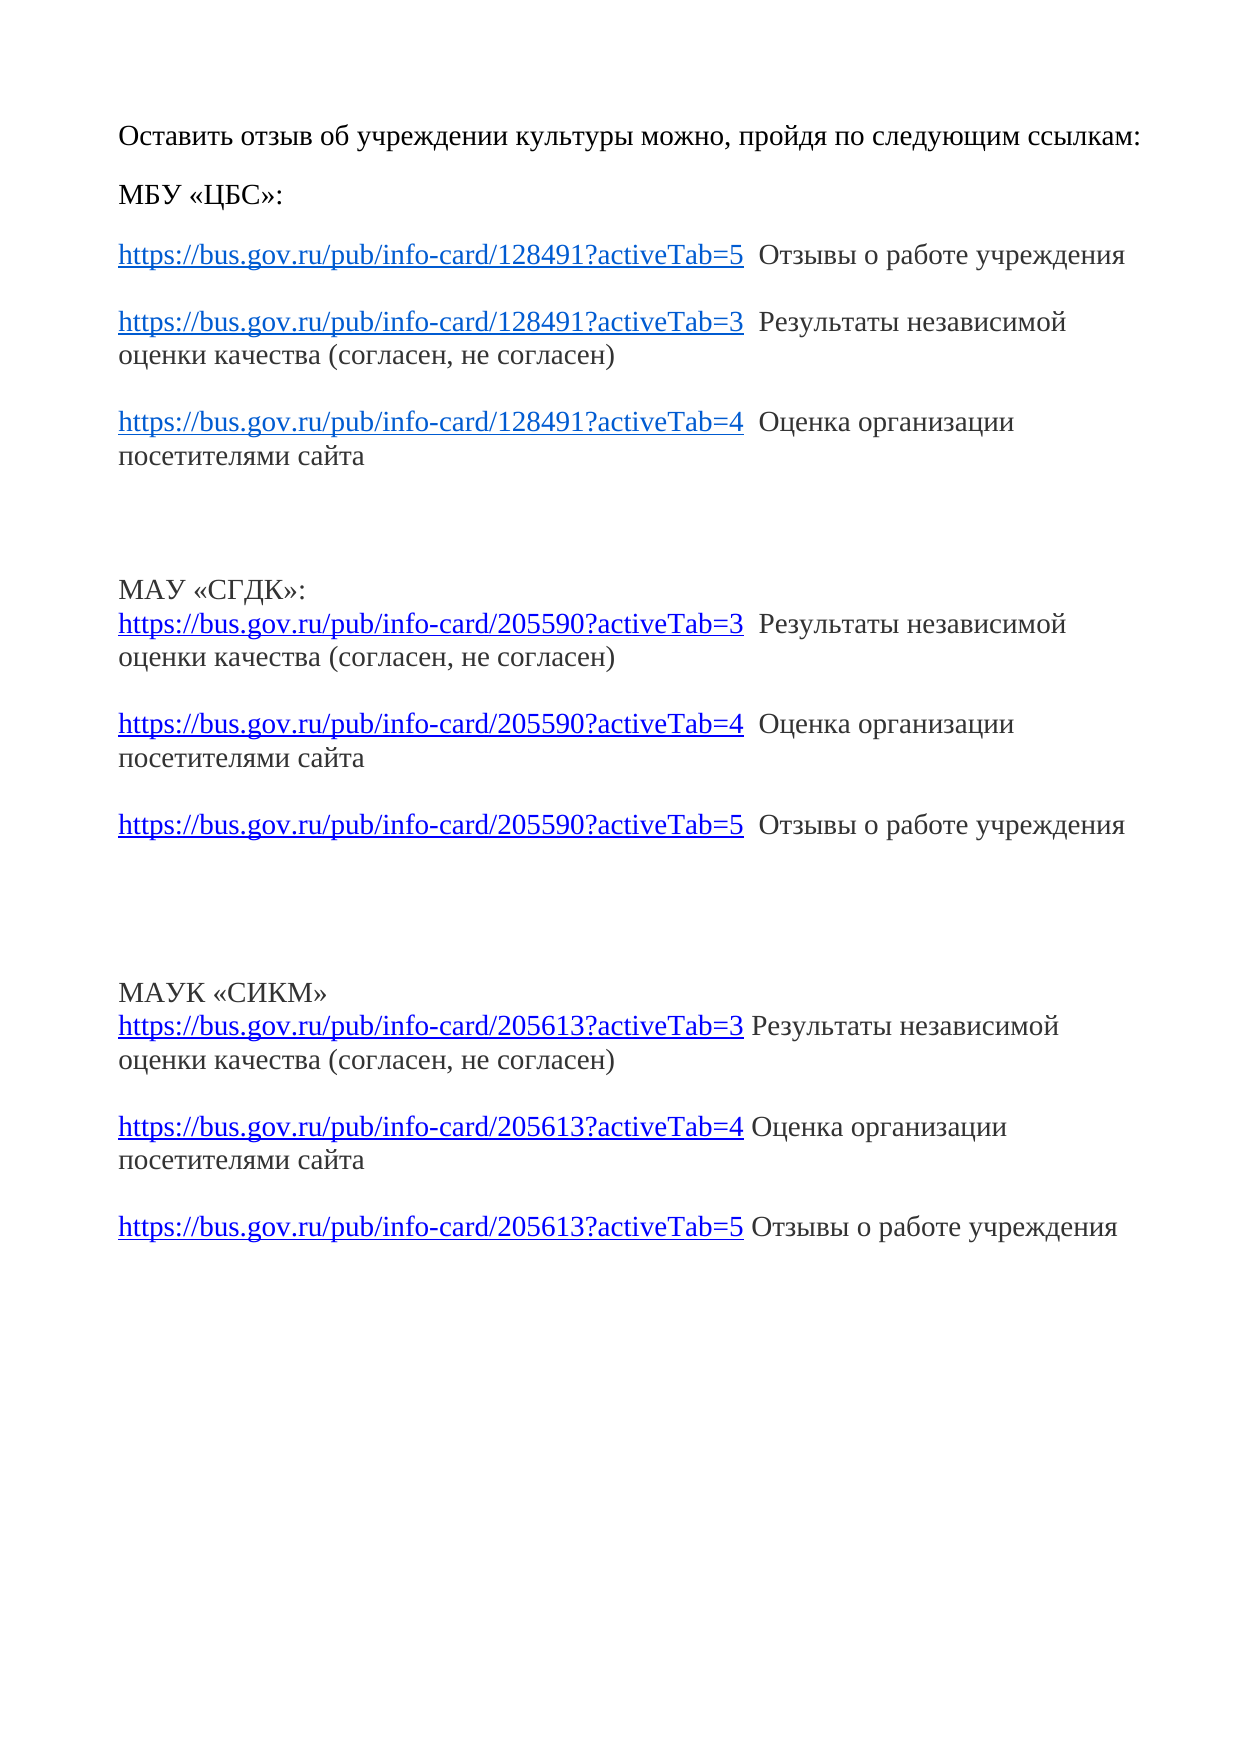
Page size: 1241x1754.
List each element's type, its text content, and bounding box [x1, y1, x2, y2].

text https://bus.gov.ru/pub/info-card/205613?activeTab=3 Результаты независимой оценки качества (согласен, не согласен) [118, 1008, 1152, 1075]
text https://bus.gov.ru/pub/info-card/128491?activeTab=4 Оценка организации посетителями сайта [118, 404, 1152, 472]
text https://bus.gov.ru/pub/info-card/205590?activeTab=5 Отзывы о работе учреждения [118, 807, 1152, 841]
text https://bus.gov.ru/pub/info-card/128491?activeTab=3 Результаты независимой оценки качества (согласен, не согласен) [118, 304, 1152, 371]
text МАУ «СГДК»: [118, 572, 1152, 606]
text МБУ «ЦБС»: [118, 177, 1152, 211]
text Оставить отзыв об учреждении культуры можно, пройдя по следующим ссылкам: [118, 118, 1152, 152]
text МАУК «СИКМ» [118, 975, 1152, 1008]
text https://bus.gov.ru/pub/info-card/128491?activeTab=5 Отзывы о работе учреждения [118, 237, 1152, 270]
text https://bus.gov.ru/pub/info-card/205590?activeTab=4 Оценка организации посетителями сайта [118, 706, 1152, 773]
text https://bus.gov.ru/pub/info-card/205590?activeTab=3 Результаты независимой оценки качества (согласен, не согласен) [118, 606, 1152, 673]
text https://bus.gov.ru/pub/info-card/205613?activeTab=4 Оценка организации посетителями сайта [118, 1109, 1152, 1176]
text https://bus.gov.ru/pub/info-card/205613?activeTab=5 Отзывы о работе учреждения [118, 1209, 1152, 1243]
